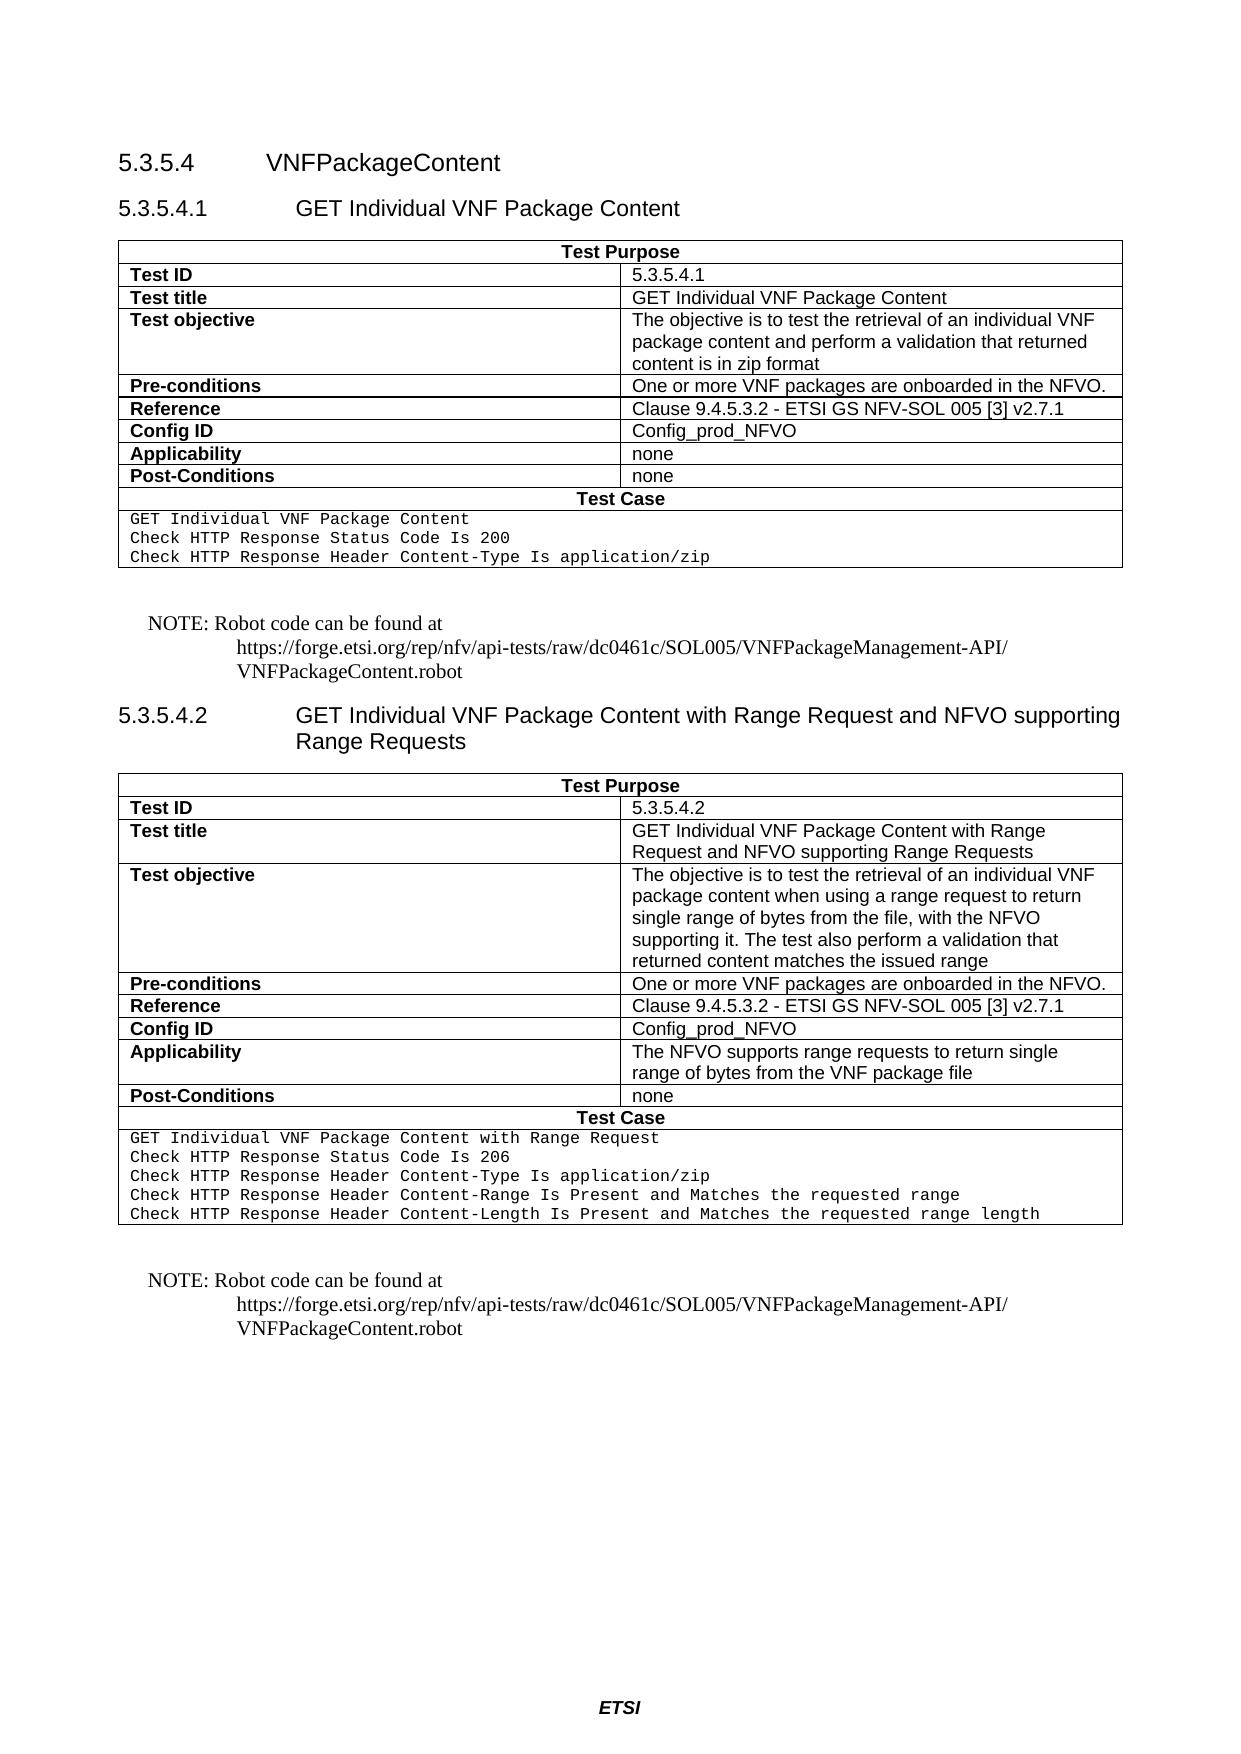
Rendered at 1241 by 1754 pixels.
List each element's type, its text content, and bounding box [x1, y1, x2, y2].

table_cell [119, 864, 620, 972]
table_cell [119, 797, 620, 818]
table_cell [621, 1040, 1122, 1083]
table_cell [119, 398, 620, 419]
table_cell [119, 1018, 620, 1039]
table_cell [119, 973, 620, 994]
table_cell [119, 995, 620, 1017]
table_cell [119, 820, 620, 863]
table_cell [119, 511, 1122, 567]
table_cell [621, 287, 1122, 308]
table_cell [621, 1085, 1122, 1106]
subtitle 5.3.5.4.1 GET Individual VNF Package Content [118, 195, 1122, 222]
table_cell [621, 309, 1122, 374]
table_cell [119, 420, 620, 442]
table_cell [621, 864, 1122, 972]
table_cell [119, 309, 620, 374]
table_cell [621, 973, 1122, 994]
subtitle 5.3.5.4 VNFPackageContent [118, 148, 1122, 176]
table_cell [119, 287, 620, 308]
text NOTE: Robot code can be found at https://forge.etsi.org/rep/nfv/api-tests/raw/dc0461c/SOL005/VNFPackageManagement-API/VNFPackageContent.robot [148, 611, 1122, 683]
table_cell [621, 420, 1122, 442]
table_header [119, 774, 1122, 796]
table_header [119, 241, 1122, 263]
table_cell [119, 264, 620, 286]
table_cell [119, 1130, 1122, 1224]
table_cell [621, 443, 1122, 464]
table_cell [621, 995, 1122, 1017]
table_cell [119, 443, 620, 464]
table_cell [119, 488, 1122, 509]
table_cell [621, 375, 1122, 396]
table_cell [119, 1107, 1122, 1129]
text NOTE: Robot code can be found at https://forge.etsi.org/rep/nfv/api-tests/raw/dc0461c/SOL005/VNFPackageManagement-API/VNFPackageContent.robot [148, 1268, 1122, 1340]
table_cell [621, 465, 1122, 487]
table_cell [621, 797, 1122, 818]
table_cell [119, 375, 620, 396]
subtitle 5.3.5.4.2 GET Individual VNF Package Content with Range Request and NFVO supporting Range Requests [118, 702, 1122, 754]
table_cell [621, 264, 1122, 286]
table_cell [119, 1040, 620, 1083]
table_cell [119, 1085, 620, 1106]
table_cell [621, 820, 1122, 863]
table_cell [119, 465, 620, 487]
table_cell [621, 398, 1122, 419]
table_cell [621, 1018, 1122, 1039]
